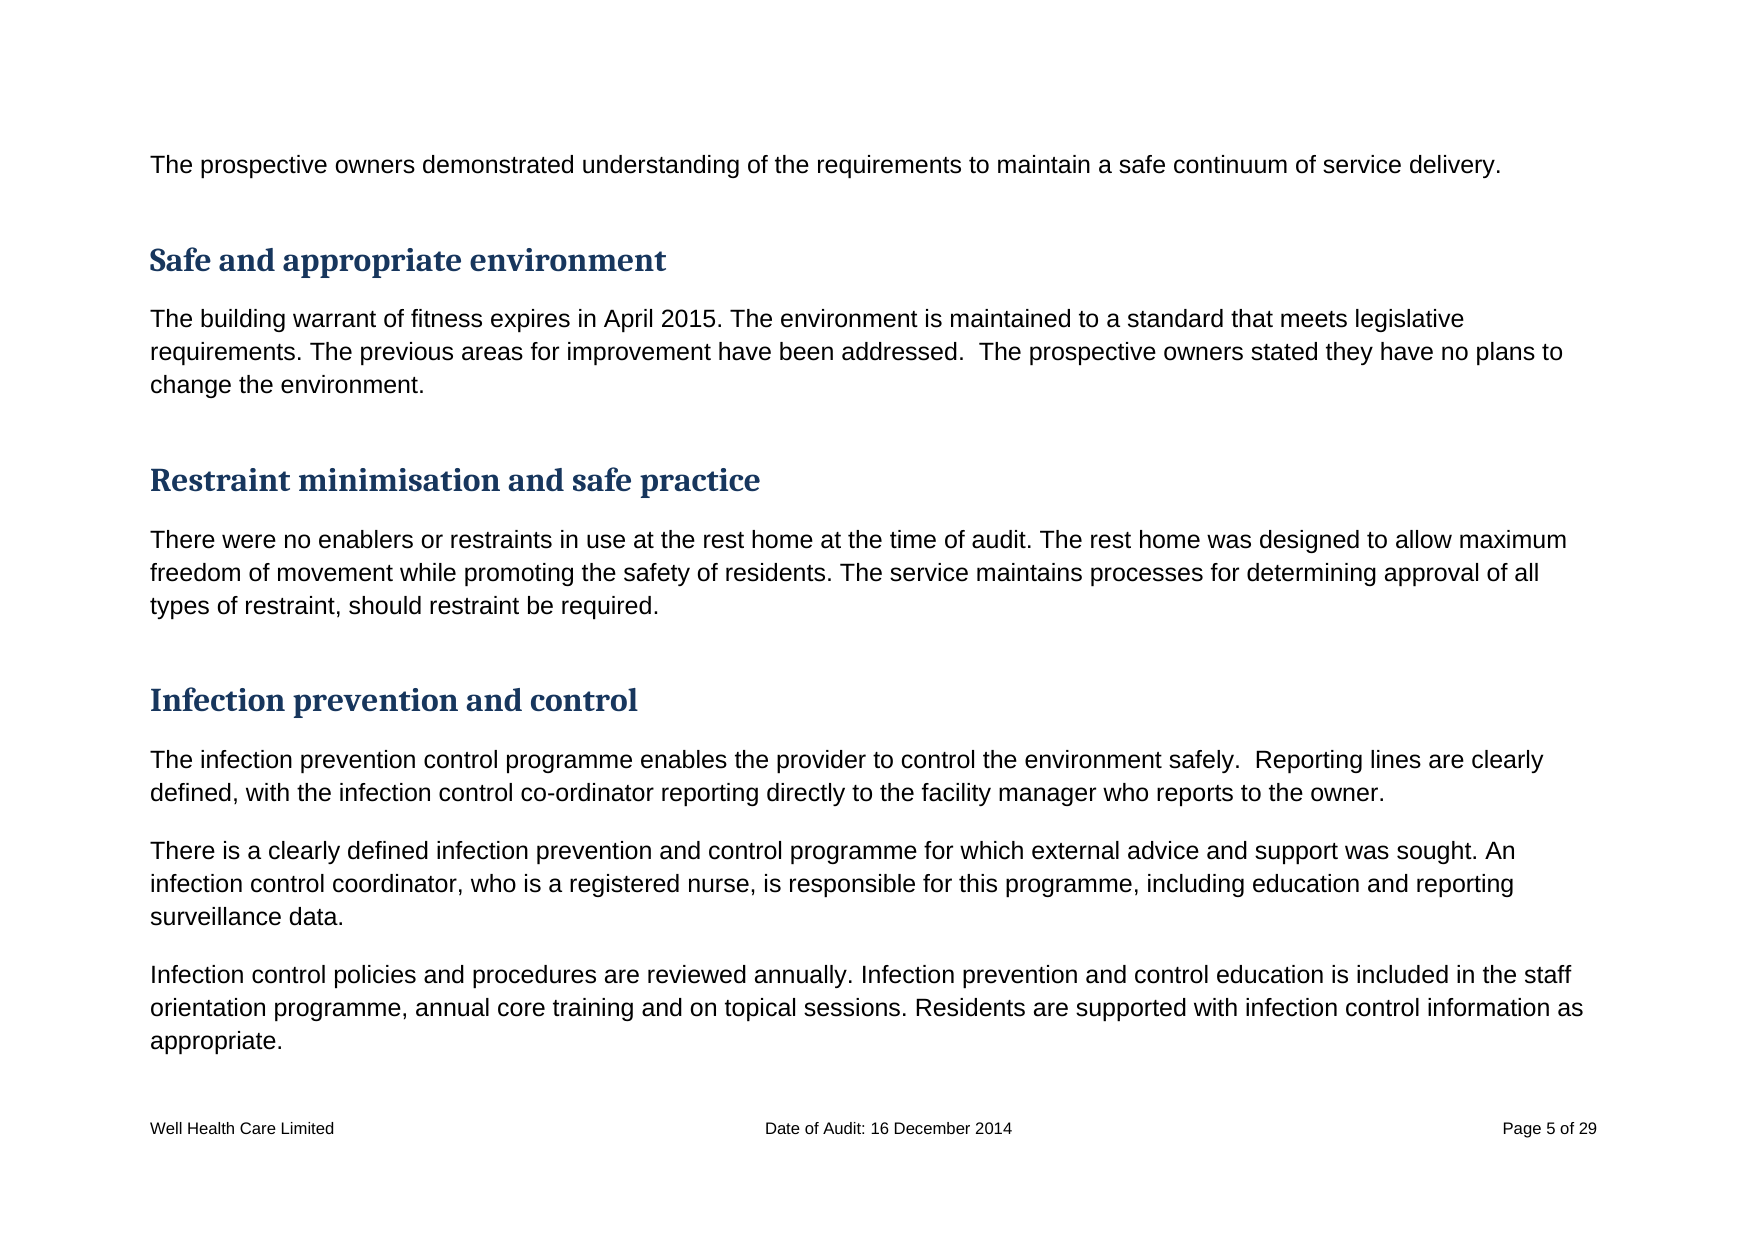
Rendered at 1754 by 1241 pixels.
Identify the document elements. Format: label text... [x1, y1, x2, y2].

text The building warrant of fitness expires in April 2015. The environment is maintained to a standard that meets legislative requirements. The previous areas for improvement have been addressed. The prospective owners stated they have no plans to change the environment. [150, 304, 1604, 399]
text There is a clearly defined infection prevention and control programme for which external advice and support was sought. An infection control coordinator, who is a registered nurse, is responsible for this programme, including education and reporting surveillance data. [150, 836, 1604, 931]
text The prospective owners demonstrated understanding of the requirements to maintain a safe continuum of service delivery. [150, 150, 1604, 179]
text The infection prevention control programme enables the provider to control the environment safely. Reporting lines are clearly defined, with the infection control co-ordinator reporting directly to the facility manager who reports to the owner. [150, 745, 1604, 807]
subtitle Safe and appropriate environment [150, 241, 1604, 279]
subtitle Infection prevention and control [150, 682, 1604, 720]
text Infection control policies and procedures are reviewed annually. Infection prevention and control education is included in the staff orientation programme, annual core training and on topical sessions. Residents are supported with infection control information as appropriate. [150, 960, 1604, 1055]
text There were no enablers or restraints in use at the rest home at the time of audit. The rest home was designed to allow maximum freedom of movement while promoting the safety of residents. The service maintains processes for determining approval of all types of restraint, should restraint be required. [150, 525, 1604, 619]
subtitle Restraint minimisation and safe practice [150, 461, 1604, 500]
